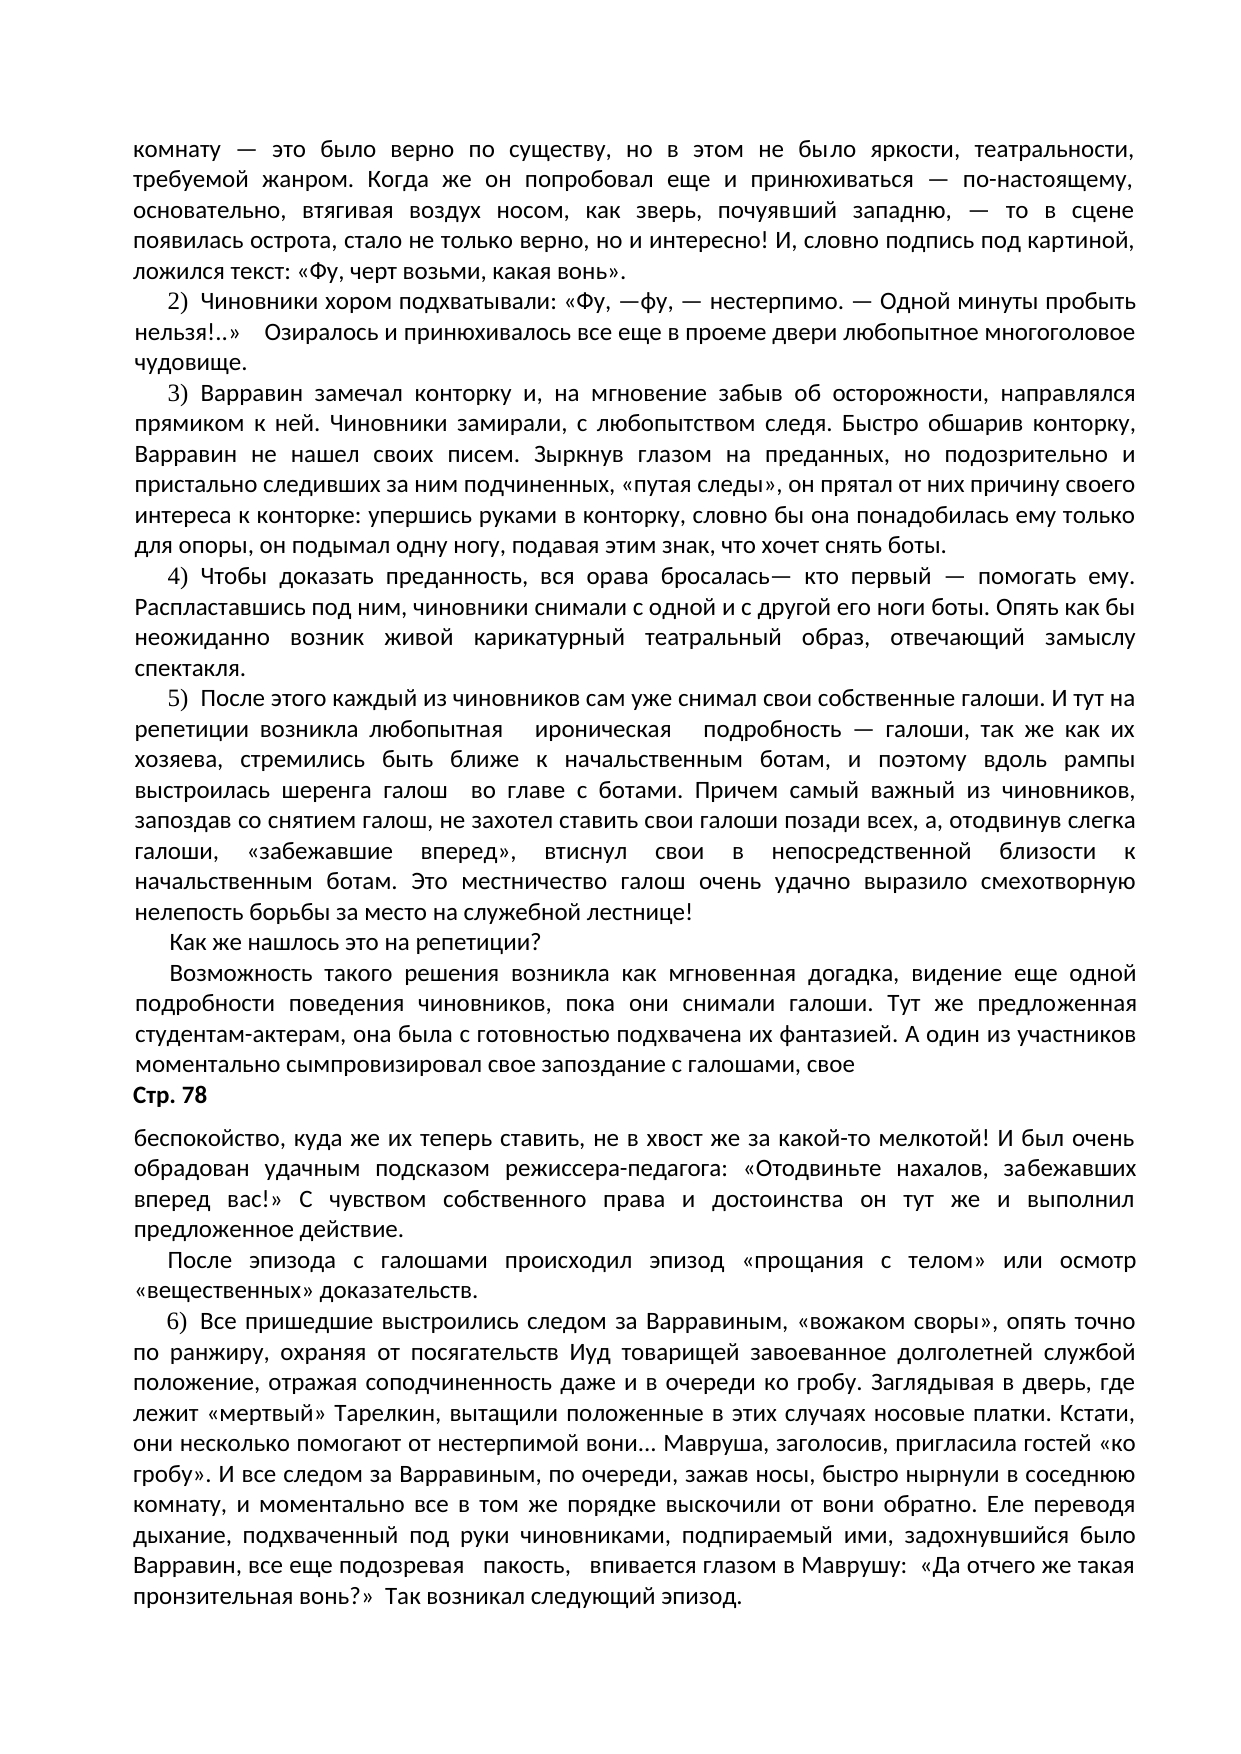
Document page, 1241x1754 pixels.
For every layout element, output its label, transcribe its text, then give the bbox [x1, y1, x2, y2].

list После этого каждый из чиновников сам уже снимал свои собственные галоши. И тут на репетиции возникла любопытная ироническая подробность — галоши, так же как их хозяева, стремились быть ближе к начальственным ботам, и поэтому вдоль рампы выстроилась шеренга галош во главе с ботами. Причем самый важный из чиновников, запоздав со снятием галош, не захотел ставить свои галоши позади всех, а, отодвинув слегка галоши, «забежавшие вперед», втиснул свои в непосредственной близости к начальственным ботам. Это местничество галош очень удачно выразило смехотворную нелепость борьбы за место на служебной лестнице! [134, 682, 1137, 926]
text беспокойство, куда же их теперь ставить, не в хвост же за какой-то мелкотой! И был очень обрадован удачным подсказом режиссера-педагога: «Отодвиньте нахалов, забежавших вперед вас!» С чувством собственного права и достоинства он тут же и выполнил предложенное действие. [133, 1122, 1136, 1244]
text Как же нашлось это на репетиции? [169, 926, 1137, 957]
list Все пришедшие выстроились следом за Варравиным, «вожаком своры», опять точно по ранжиру, охраняя от посягательств Иуд товарищей завоеванное долголетней службой положение, отражая соподчиненность даже и в очереди ко гробу. Заглядывая в дверь, где лежит «мертвый» Тарелкин, вытащили положенные в этих случаях носовые платки. Кстати, они несколько помогают от нестерпимой вони... Мавруша, заголосив, пригласила гостей «ко гробу». И все следом за Варравиным, по очереди, зажав носы, быстро нырнули в соседнюю комнату, и моментально все в том же порядке выскочили от вони обратно. Еле переводя дыхание, подхваченный под руки чиновниками, подпираемый ими, задохнувшийся было Варравин, все еще подозревая пакость, впивается глазом в Маврушу: «Да отчего же такая пронзительная вонь?» Так возникал следующий эпизод. [133, 1305, 1137, 1610]
text комнату — это было верно по существу, но в этом не было яркости, театральности, требуемой жанром. Когда же он попробовал еще и принюхиваться — по-настоящему, основательно, втягивая воздух носом, как зверь, почуявший западню, — то в сцене появилась острота, стало не только верно, но и интересно! И, словно подпись под картиной, ложился текст: «Фу, черт возьми, какая вонь». [133, 133, 1134, 286]
text Возможность такого решения возникла как мгновенная догадка, видение еще одной подробности поведения чиновников, пока они снимали галоши. Тут же предложенная студентам-актерам, она была с готовностью подхвачена их фантазией. А один из участников моментально сымпровизировал свое запоздание с галошами, свое [135, 957, 1137, 1079]
text Стр. 78 [133, 1079, 1137, 1109]
list Чтобы доказать преданность, вся орава бросалась— кто первый — помогать ему. Распластавшись под ним, чиновники снимали с одной и с другой его ноги боты. Опять как бы неожиданно возник живой карикатурный театральный образ, отвечающий замыслу спектакля. [134, 560, 1137, 682]
list Чиновники хором подхватывали: «Фу, —фу, — нестерпимо. — Одной минуты пробыть нельзя!..» Озиралось и принюхивалось все еще в проеме двери любопытное многоголовое чудовище. [134, 286, 1137, 377]
list Варравин замечал конторку и, на мгновение забыв об осторожности, направлялся прямиком к ней. Чиновники замирали, с любопытством следя. Быстро обшарив конторку, Варравин не нашел своих писем. Зыркнув глазом на преданных, но подозрительно и пристально следивших за ним подчиненных, «путая следы», он прятал от них причину своего интереса к конторке: упершись руками в конторку, словно бы она понадобилась ему только для опоры, он подымал одну ногу, подавая этим знак, что хочет снять боты. [134, 377, 1137, 560]
text После эпизода с галошами происходил эпизод «прощания с телом» или осмотр «вещественных» доказательств. [134, 1244, 1136, 1305]
